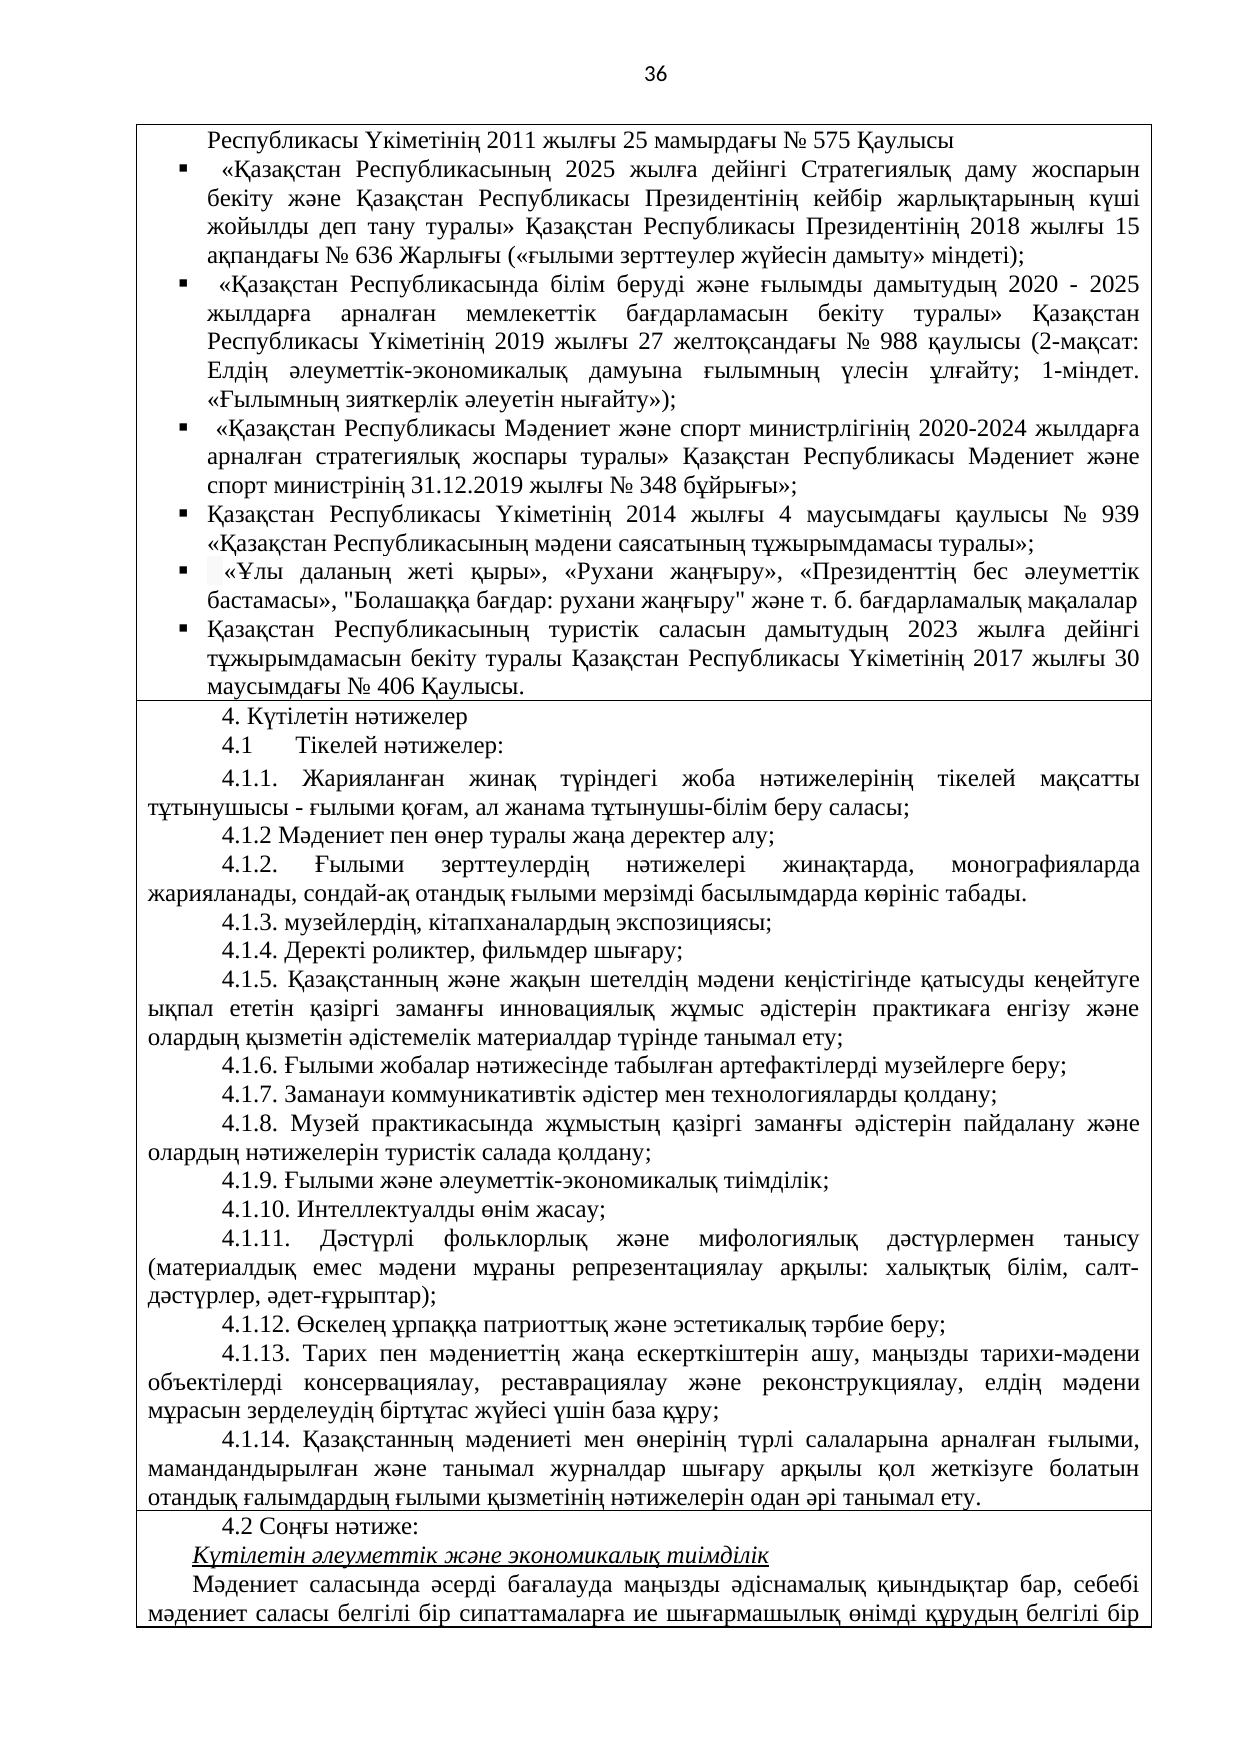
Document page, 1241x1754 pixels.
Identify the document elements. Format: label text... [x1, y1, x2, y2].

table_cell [137, 125, 1151, 700]
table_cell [137, 1511, 1151, 1626]
table_cell 4. Күтілетін нәтижелер Тікелей нәтижелер: 4.1.1. Жарияланған жинақ түріндегі жоба нәтижелерінің тікелей мақсатты тұтынушысы - ғылыми қоғам, ал жанама тұтынушы-білім беру саласы; 4.1.2 Мәдениет пен өнер туралы жаңа деректер алу; 4.1.2. Ғылыми зерттеулердің нәтижелері жинақтарда, монографияларда жарияланады, сондай-ақ отандық ғылыми мерзімді басылымдарда көрініс табады. 4.1.3. музейлердің, кітапханалардың экспозициясы; 4.1.4. Деректі роликтер, фильмдер шығару; 4.1.5. Қазақстанның және жақын шетелдің мәдени кеңістігінде қатысуды кеңейтуге ықпал ететін қазіргі заманғы инновациялық жұмыс әдістерін практикаға енгізу және олардың қызметін әдістемелік материалдар түрінде танымал ету; 4.1.6. Ғылыми жобалар нәтижесінде табылған артефактілерді музейлерге беру; 4.1.7. Заманауи коммуникативтік әдістер мен технологияларды қолдану; 4.1.8. Музей практикасында жұмыстың қазіргі заманғы әдістерін пайдалану және олардың нәтижелерін туристік салада қолдану; 4.1.9. Ғылыми және әлеуметтік-экономикалық тиімділік; 4.1.10. Интеллектуалды өнім жасау; 4.1.11. Дәстүрлі фольклорлық және мифологиялық дәстүрлермен танысу (материалдық емес мәдени мұраны репрезентациялау арқылы: халықтық білім, салт-дәстүрлер, әдет-ғұрыптар); 4.1.12. Өскелең ұрпаққа патриоттық және эстетикалық тәрбие беру; 4.1.13. Тарих пен мәдениеттің жаңа ескерткіштерін ашу, маңызды тарихи-мәдени объектілерді консервациялау, реставрациялау және реконструкциялау, елдің мәдени мұрасын зерделеудің біртұтас жүйесі үшін база құру; 4.1.14. Қазақстанның мәдениеті мен өнерінің түрлі салаларына арналған ғылыми, мамандандырылған және танымал журналдар шығару арқылы қол жеткізуге болатын отандық ғалымдардың ғылыми қызметінің нәтижелерін одан әрі танымал ету. [137, 701, 1151, 1510]
